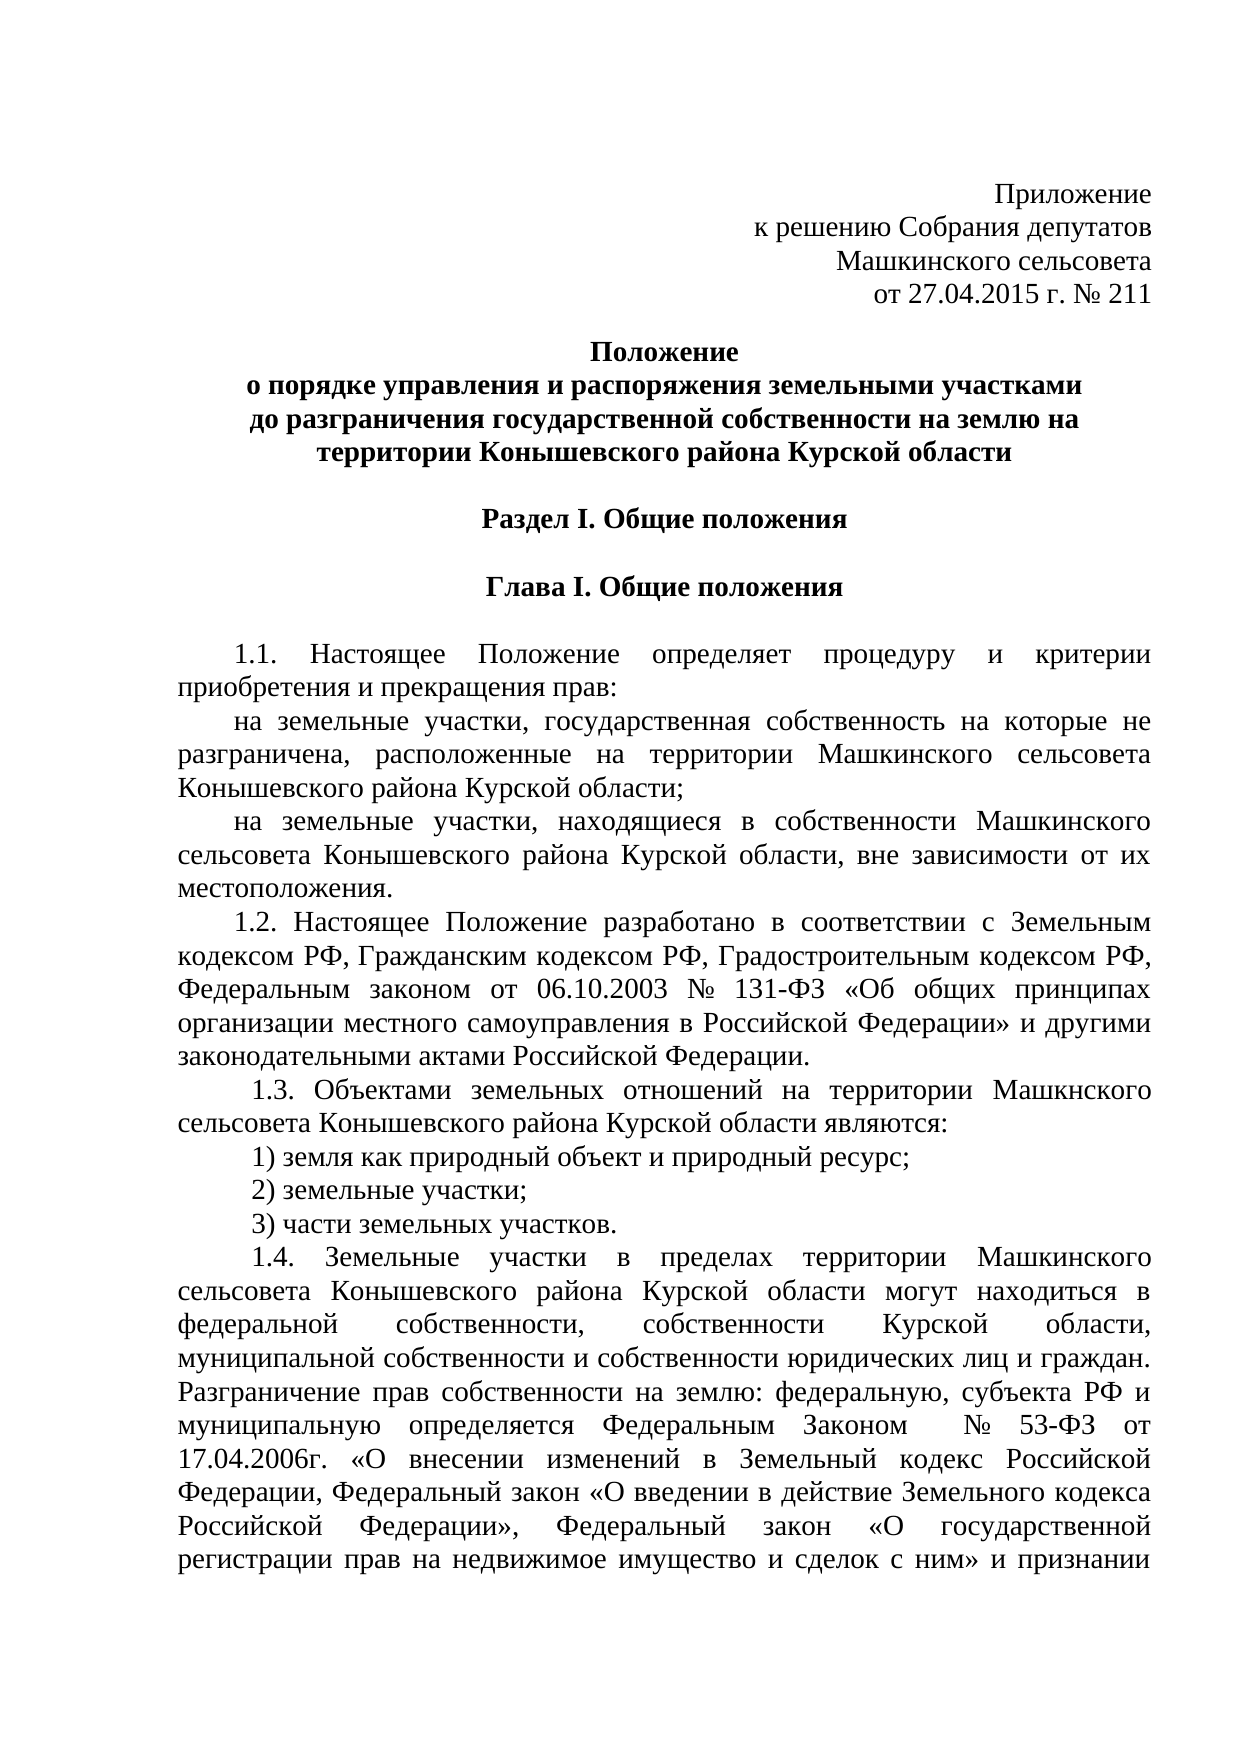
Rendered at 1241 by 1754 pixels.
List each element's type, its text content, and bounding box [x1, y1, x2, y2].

text 1) земля как природный объект и природный ресурс; [177, 1139, 1152, 1172]
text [177, 1239, 1152, 1575]
list Раздел I. Общие положения [177, 502, 1152, 535]
text 2) земельные участки; [177, 1172, 1152, 1206]
text Приложение [177, 176, 1152, 209]
text на земельные участки, государственная собственность на которые не разграничена, расположенные на территории Машкинского сельсовета Конышевского района Курской области; [177, 703, 1152, 803]
text 1.2. Настоящее Положение разработано в соответствии с Земельным кодексом РФ, Гражданским кодексом РФ, Градостроительным кодексом РФ, Федеральным законом от 06.10.2003 № 131-ФЗ «Об общих принципах организации местного самоуправления в Российской Федерации» и другими законодательными актами Российской Федерации. [177, 904, 1152, 1072]
list Положение о порядке управления и распоряжения земельными участками [177, 334, 1152, 401]
list Глава I. Общие положения [177, 569, 1152, 602]
text 3) части земельных участков. [177, 1206, 1152, 1239]
text от 27.04.2015 г. № 211 [177, 276, 1152, 310]
text на земельные участки, находящиеся в собственности Машкинского сельсовета Конышевского района Курской области, вне зависимости от их местоположения. [177, 803, 1152, 904]
list до разграничения государственной собственности на землю на территории Конышевского района Курской области [177, 401, 1152, 468]
text Машкинского сельсовета [177, 243, 1152, 276]
text к решению Собрания депутатов [177, 209, 1152, 243]
text 1.1. Настоящее Положение определяет процедуру и критерии приобретения и прекращения прав: [177, 636, 1152, 703]
text 1.3. Объектами земельных отношений на территории Машкнского сельсовета Конышевского района Курской области являются: [177, 1072, 1152, 1139]
